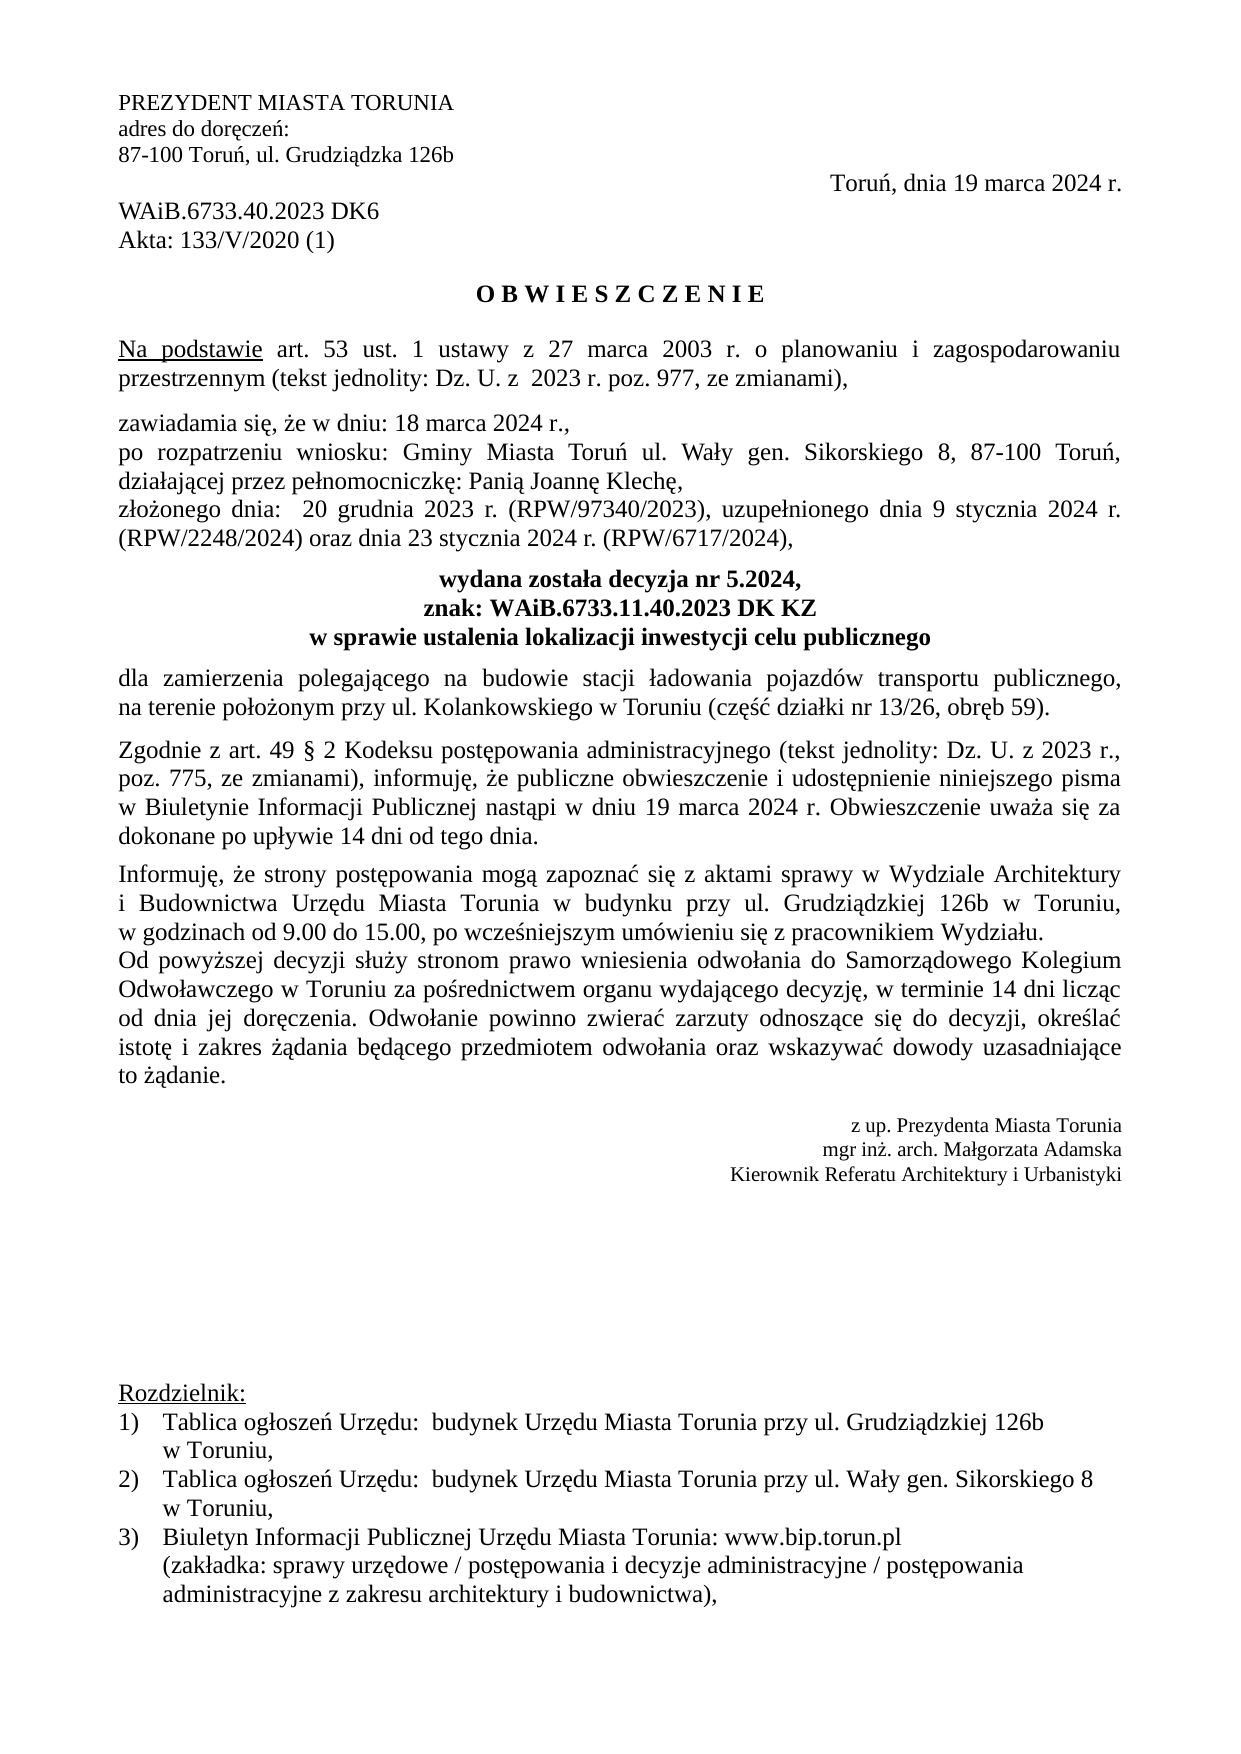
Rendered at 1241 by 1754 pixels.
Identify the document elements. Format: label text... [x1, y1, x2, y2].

text wydana została decyzja nr 5.2024, [118, 564, 1122, 593]
text Zgodnie z art. 49 § 2 Kodeksu postępowania administracyjnego (tekst jednolity: Dz. U. z 2023 r., poz. 775, ze zmianami), informuję, że publiczne obwieszczenie i udostępnienie niniejszego pisma w Biuletynie Informacji Publicznej nastąpi w dniu 19 marca 2024 r. Obwieszczenie uważa się za dokonane po upływie 14 dni od tego dnia. [118, 735, 1122, 850]
text Od powyższej decyzji służy stronom prawo wniesienia odwołania do Samorządowego Kolegium Odwoławczego w Toruniu za pośrednictwem organu wydającego decyzję, w terminie 14 dni licząc od dnia jej doręczenia. Odwołanie powinno zwierać zarzuty odnoszące się do decyzji, określać istotę i zakres żądania będącego przedmiotem odwołania oraz wskazywać dowody uzasadniające to żądanie. [118, 946, 1122, 1089]
list Tablica ogłoszeń Urzędu: budynek Urzędu Miasta Torunia przy ul. Grudziądzkiej 126b w Toruniu, [118, 1407, 1122, 1464]
text (zakładka: sprawy urzędowe / postępowania i decyzje administracyjne / postępowania administracyjne z zakresu architektury i budownictwa), [162, 1551, 1122, 1608]
text Kierownik Referatu Architektury i Urbanistyki [118, 1161, 1122, 1186]
text Informuję, że strony postępowania mogą zapoznać się z aktami sprawy w Wydziale Architektury i Budownictwa Urzędu Miasta Torunia w budynku przy ul. Grudziądzkiej 126b w Toruniu, w godzinach od 9.00 do 15.00, po wcześniejszym umówieniu się z pracownikiem Wydziału. [118, 859, 1122, 946]
text złożonego dnia: 20 grudnia 2023 r. (RPW/97340/2023), uzupełnionego dnia 9 stycznia 2024 r. (RPW/2248/2024) oraz dnia 23 stycznia 2024 r. (RPW/6717/2024), [118, 494, 1122, 552]
text Akta: 133/V/2020 (1) [118, 225, 1122, 254]
text zawiadamia się, że w dniu: 18 marca 2024 r., [118, 408, 1122, 437]
list Tablica ogłoszeń Urzędu: budynek Urzędu Miasta Torunia przy ul. Wały gen. Sikorskiego 8 w Toruniu, [118, 1464, 1122, 1522]
text z up. Prezydenta Miasta Torunia [118, 1113, 1122, 1137]
text Toruń, dnia 19 marca 2024 r. [118, 168, 1122, 196]
text mgr inż. arch. Małgorzata Adamska [118, 1137, 1122, 1161]
list Biuletyn Informacji Publicznej Urzędu Miasta Torunia: www.bip.torun.pl [118, 1522, 1122, 1551]
text Na podstawie art. 53 ust. 1 ustawy z 27 marca 2003 r. o planowaniu i zagospodarowaniu przestrzennym (tekst jednolity: Dz. U. z 2023 r. poz. 977, ze zmianami), [118, 334, 1122, 392]
text w sprawie ustalenia lokalizacji inwestycji celu publicznego [118, 622, 1122, 650]
text PREZYDENT MIASTA TORUNIA [118, 89, 1122, 115]
text WAiB.6733.40.2023 DK6 [118, 196, 1122, 225]
text adres do doręczeń: [118, 115, 1122, 141]
text Rozdzielnik: [118, 1378, 1122, 1407]
text po rozpatrzeniu wniosku: Gminy Miasta Toruń ul. Wały gen. Sikorskiego 8, 87-100 Toruń, działającej przez pełnomocniczkę: Panią Joannę Klechę, [118, 437, 1122, 494]
text 87-100 Toruń, ul. Grudziądzka 126b [118, 141, 1122, 168]
text znak: WAiB.6733.11.40.2023 DK KZ [118, 593, 1122, 622]
text dla zamierzenia polegającego na budowie stacji ładowania pojazdów transportu publicznego, na terenie położonym przy ul. Kolankowskiego w Toruniu (część działki nr 13/26, obręb 59). [118, 663, 1122, 720]
subtitle O B W I E S Z C Z E N I E [118, 279, 1122, 308]
